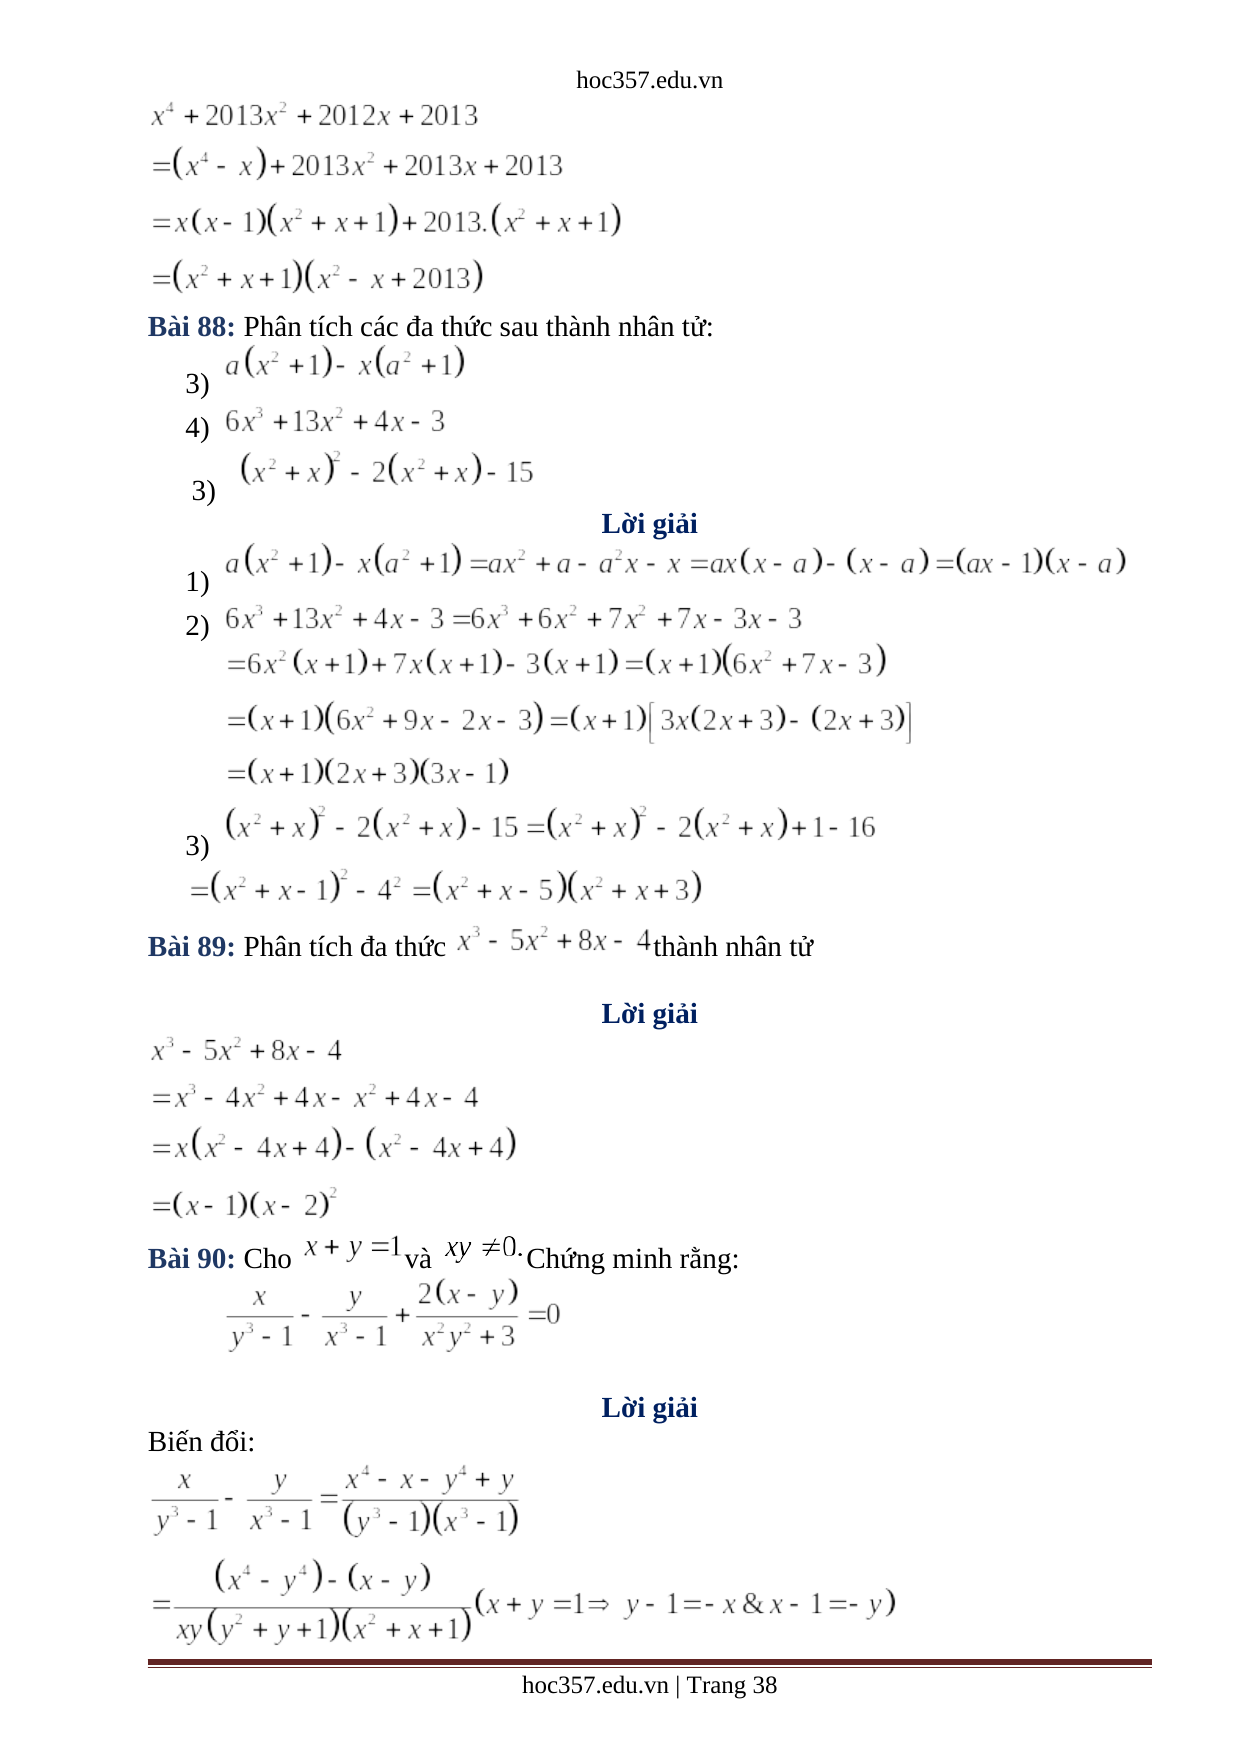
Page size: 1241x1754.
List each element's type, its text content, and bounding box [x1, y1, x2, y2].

text 3) [148, 443, 1152, 507]
text Lời giải [148, 996, 1152, 1030]
text Phân tích các đa thức sau thành nhân tử: [148, 309, 1152, 342]
text Phân tích đa thức thành nhân tử [148, 919, 1152, 963]
text Lời giải [148, 1391, 1152, 1424]
list Biến đổi: [148, 1424, 1152, 1458]
text Cho và Chứng minh rằng: [148, 1231, 1152, 1274]
text Lời giải [148, 507, 1152, 540]
